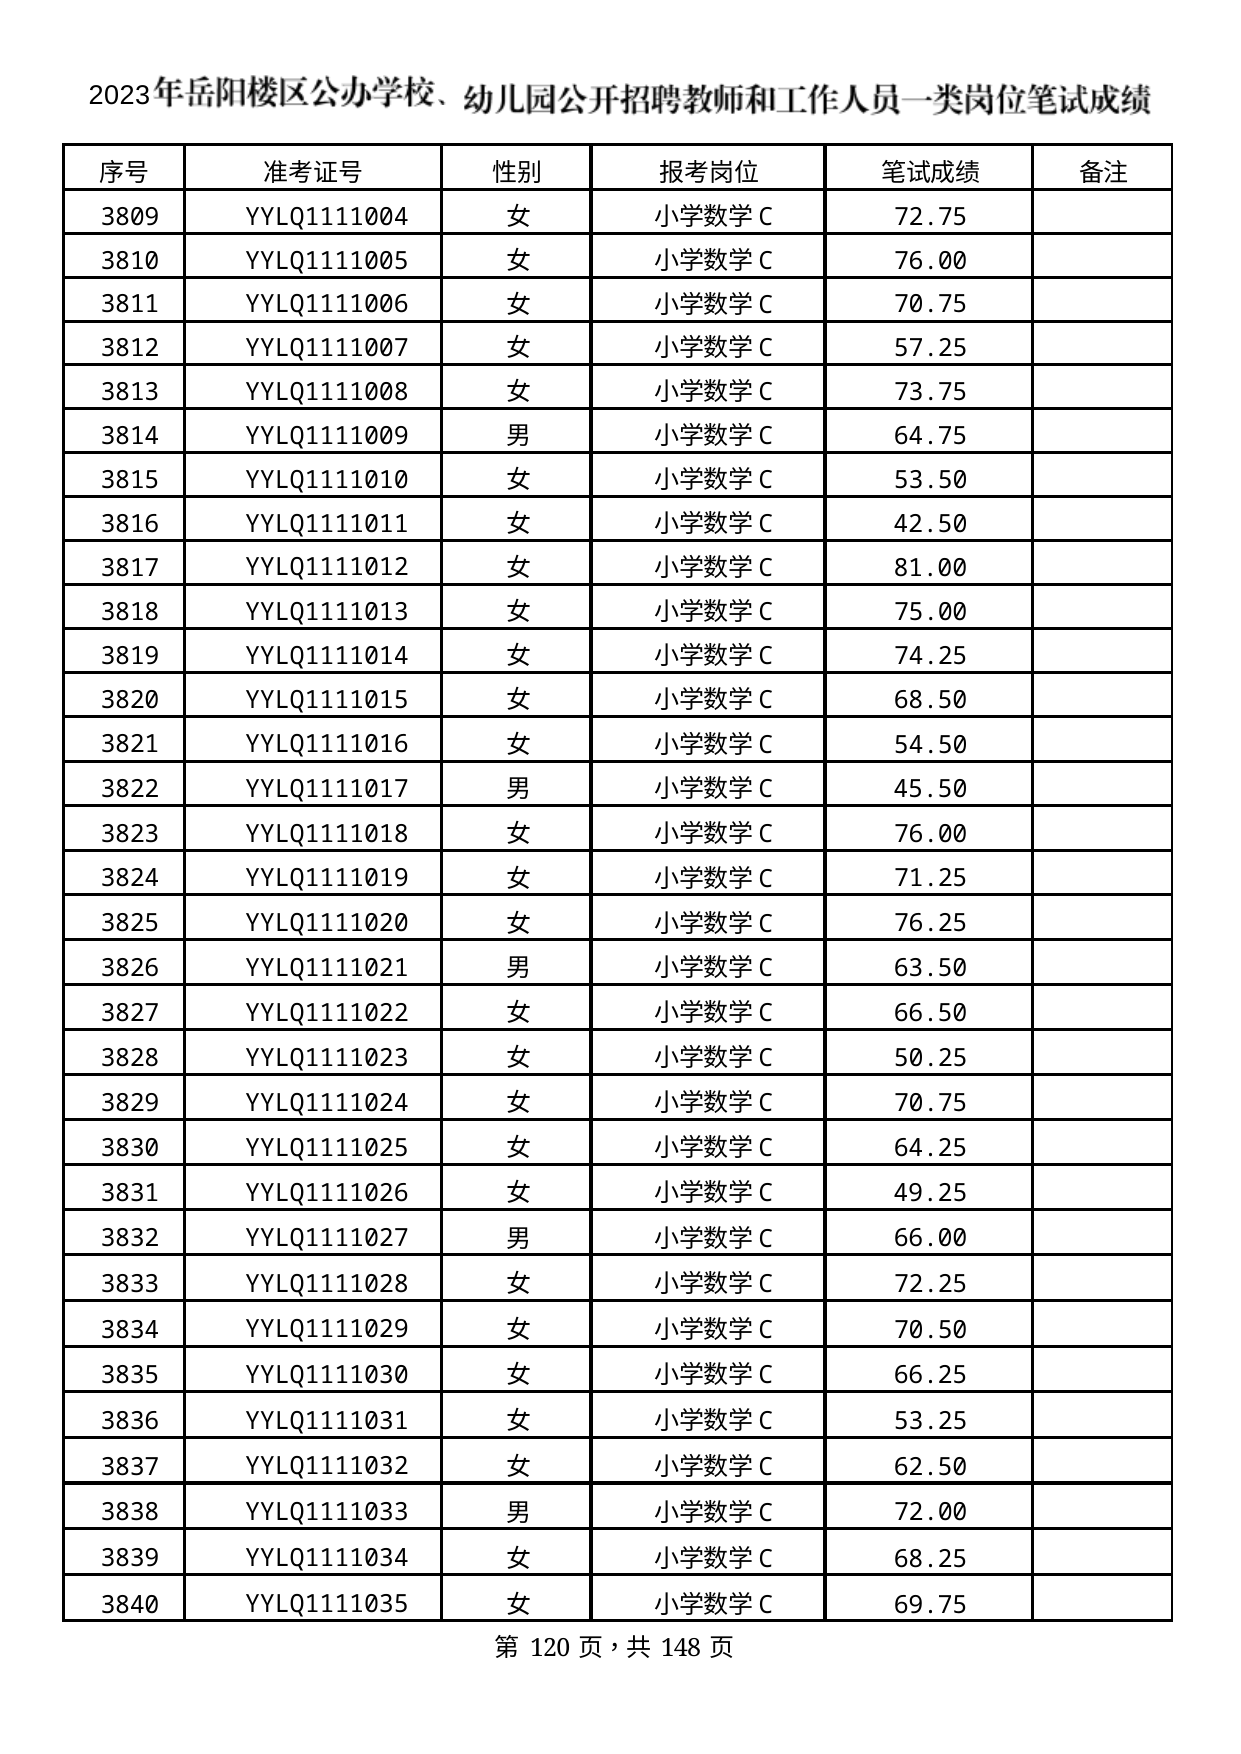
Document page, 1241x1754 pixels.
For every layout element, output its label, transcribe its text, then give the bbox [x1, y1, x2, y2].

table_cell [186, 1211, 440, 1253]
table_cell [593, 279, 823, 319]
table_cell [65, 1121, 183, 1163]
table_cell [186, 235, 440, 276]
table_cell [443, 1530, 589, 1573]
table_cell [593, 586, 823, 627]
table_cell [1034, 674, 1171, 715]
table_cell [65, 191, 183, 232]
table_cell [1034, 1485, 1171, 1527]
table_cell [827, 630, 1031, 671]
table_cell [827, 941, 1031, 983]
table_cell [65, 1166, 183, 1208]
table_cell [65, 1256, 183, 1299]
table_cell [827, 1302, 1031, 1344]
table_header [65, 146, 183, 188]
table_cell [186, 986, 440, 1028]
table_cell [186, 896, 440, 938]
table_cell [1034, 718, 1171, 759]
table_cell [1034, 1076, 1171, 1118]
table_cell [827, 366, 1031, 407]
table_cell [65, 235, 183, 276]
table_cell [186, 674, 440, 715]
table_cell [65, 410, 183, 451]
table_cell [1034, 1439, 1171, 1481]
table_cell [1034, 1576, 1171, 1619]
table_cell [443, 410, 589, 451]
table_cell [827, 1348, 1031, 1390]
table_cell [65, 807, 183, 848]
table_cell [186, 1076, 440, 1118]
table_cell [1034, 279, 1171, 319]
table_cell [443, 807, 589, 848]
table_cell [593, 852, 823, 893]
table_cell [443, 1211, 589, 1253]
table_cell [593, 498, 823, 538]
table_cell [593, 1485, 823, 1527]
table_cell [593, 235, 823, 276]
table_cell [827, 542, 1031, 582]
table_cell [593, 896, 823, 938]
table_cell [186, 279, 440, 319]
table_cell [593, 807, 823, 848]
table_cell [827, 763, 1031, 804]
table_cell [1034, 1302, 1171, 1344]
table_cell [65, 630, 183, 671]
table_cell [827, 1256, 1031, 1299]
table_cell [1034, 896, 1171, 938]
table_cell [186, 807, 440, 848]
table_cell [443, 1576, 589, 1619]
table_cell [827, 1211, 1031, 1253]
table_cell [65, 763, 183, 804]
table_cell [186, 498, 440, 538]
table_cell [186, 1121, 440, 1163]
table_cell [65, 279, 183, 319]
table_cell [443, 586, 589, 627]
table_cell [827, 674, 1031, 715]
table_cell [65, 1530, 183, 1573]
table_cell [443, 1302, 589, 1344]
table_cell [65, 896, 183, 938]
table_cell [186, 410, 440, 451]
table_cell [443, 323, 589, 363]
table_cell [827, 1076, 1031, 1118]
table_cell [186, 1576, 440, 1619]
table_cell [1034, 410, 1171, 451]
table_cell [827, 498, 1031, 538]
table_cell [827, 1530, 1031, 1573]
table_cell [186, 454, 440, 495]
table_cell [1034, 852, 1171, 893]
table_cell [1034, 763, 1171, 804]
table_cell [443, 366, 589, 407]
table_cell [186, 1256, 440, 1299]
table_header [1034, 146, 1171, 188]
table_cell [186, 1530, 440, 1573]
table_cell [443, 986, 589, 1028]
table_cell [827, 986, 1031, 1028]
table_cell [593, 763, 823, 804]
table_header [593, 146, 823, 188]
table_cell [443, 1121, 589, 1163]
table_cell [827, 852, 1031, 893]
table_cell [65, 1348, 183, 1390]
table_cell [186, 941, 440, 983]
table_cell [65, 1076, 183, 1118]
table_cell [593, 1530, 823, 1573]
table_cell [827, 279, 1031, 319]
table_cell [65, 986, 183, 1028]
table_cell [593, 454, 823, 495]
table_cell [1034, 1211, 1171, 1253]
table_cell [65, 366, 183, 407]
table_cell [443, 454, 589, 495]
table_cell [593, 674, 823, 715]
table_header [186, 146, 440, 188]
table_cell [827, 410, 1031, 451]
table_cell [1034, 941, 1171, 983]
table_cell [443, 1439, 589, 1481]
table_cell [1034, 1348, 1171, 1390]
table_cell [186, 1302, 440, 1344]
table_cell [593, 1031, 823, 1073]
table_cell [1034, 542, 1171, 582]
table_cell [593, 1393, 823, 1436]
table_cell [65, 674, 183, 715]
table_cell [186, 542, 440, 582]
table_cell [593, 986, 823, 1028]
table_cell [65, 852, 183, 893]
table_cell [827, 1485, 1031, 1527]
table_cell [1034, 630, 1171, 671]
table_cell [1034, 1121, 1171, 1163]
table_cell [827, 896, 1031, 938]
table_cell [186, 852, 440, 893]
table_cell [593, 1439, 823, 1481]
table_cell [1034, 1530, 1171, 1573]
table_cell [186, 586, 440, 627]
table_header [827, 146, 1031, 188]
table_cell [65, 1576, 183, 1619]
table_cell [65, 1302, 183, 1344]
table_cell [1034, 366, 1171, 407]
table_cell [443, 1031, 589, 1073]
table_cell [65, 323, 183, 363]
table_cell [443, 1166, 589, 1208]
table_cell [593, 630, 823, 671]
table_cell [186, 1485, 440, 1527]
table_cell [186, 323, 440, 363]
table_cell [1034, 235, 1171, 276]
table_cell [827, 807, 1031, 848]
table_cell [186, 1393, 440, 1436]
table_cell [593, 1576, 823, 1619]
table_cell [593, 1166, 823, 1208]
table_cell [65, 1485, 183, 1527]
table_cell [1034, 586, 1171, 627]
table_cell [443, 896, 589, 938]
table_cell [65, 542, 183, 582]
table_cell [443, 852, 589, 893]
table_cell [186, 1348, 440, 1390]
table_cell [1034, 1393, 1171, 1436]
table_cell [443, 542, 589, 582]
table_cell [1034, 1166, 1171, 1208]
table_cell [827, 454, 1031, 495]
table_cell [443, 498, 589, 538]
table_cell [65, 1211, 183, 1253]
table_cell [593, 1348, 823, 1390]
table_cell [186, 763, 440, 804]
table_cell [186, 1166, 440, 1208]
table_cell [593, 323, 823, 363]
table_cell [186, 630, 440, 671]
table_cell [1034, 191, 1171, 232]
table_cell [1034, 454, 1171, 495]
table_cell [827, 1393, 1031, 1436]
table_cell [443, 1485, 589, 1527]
text 第 120 页，共 148 页 [494, 1631, 1175, 1662]
picture [153, 74, 435, 113]
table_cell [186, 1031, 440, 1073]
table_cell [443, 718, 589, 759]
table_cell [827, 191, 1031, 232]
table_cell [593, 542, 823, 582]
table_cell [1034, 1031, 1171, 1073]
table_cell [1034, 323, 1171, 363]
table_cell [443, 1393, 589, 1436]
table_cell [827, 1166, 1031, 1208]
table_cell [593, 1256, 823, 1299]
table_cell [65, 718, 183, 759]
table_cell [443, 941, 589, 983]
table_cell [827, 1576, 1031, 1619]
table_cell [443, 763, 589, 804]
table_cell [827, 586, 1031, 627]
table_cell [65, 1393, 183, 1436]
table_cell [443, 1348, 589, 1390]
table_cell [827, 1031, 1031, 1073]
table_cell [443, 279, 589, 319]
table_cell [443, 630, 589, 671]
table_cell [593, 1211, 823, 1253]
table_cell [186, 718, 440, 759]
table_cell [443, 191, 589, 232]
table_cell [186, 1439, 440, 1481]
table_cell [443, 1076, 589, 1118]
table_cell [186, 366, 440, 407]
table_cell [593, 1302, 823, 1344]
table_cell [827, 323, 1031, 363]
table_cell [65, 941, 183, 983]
picture [438, 98, 447, 105]
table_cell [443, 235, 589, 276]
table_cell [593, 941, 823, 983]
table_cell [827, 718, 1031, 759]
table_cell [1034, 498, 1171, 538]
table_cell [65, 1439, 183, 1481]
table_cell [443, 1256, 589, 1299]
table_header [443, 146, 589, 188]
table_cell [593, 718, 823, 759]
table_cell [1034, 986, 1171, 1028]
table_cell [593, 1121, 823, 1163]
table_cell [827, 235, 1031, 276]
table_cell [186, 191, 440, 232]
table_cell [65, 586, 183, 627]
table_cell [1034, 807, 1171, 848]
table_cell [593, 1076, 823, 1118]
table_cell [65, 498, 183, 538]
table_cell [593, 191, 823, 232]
picture [463, 82, 1152, 120]
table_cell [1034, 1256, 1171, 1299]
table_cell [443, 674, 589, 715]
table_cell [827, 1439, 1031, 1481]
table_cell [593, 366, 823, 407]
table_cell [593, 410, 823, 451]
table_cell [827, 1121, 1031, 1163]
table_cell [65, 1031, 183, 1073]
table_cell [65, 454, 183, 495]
